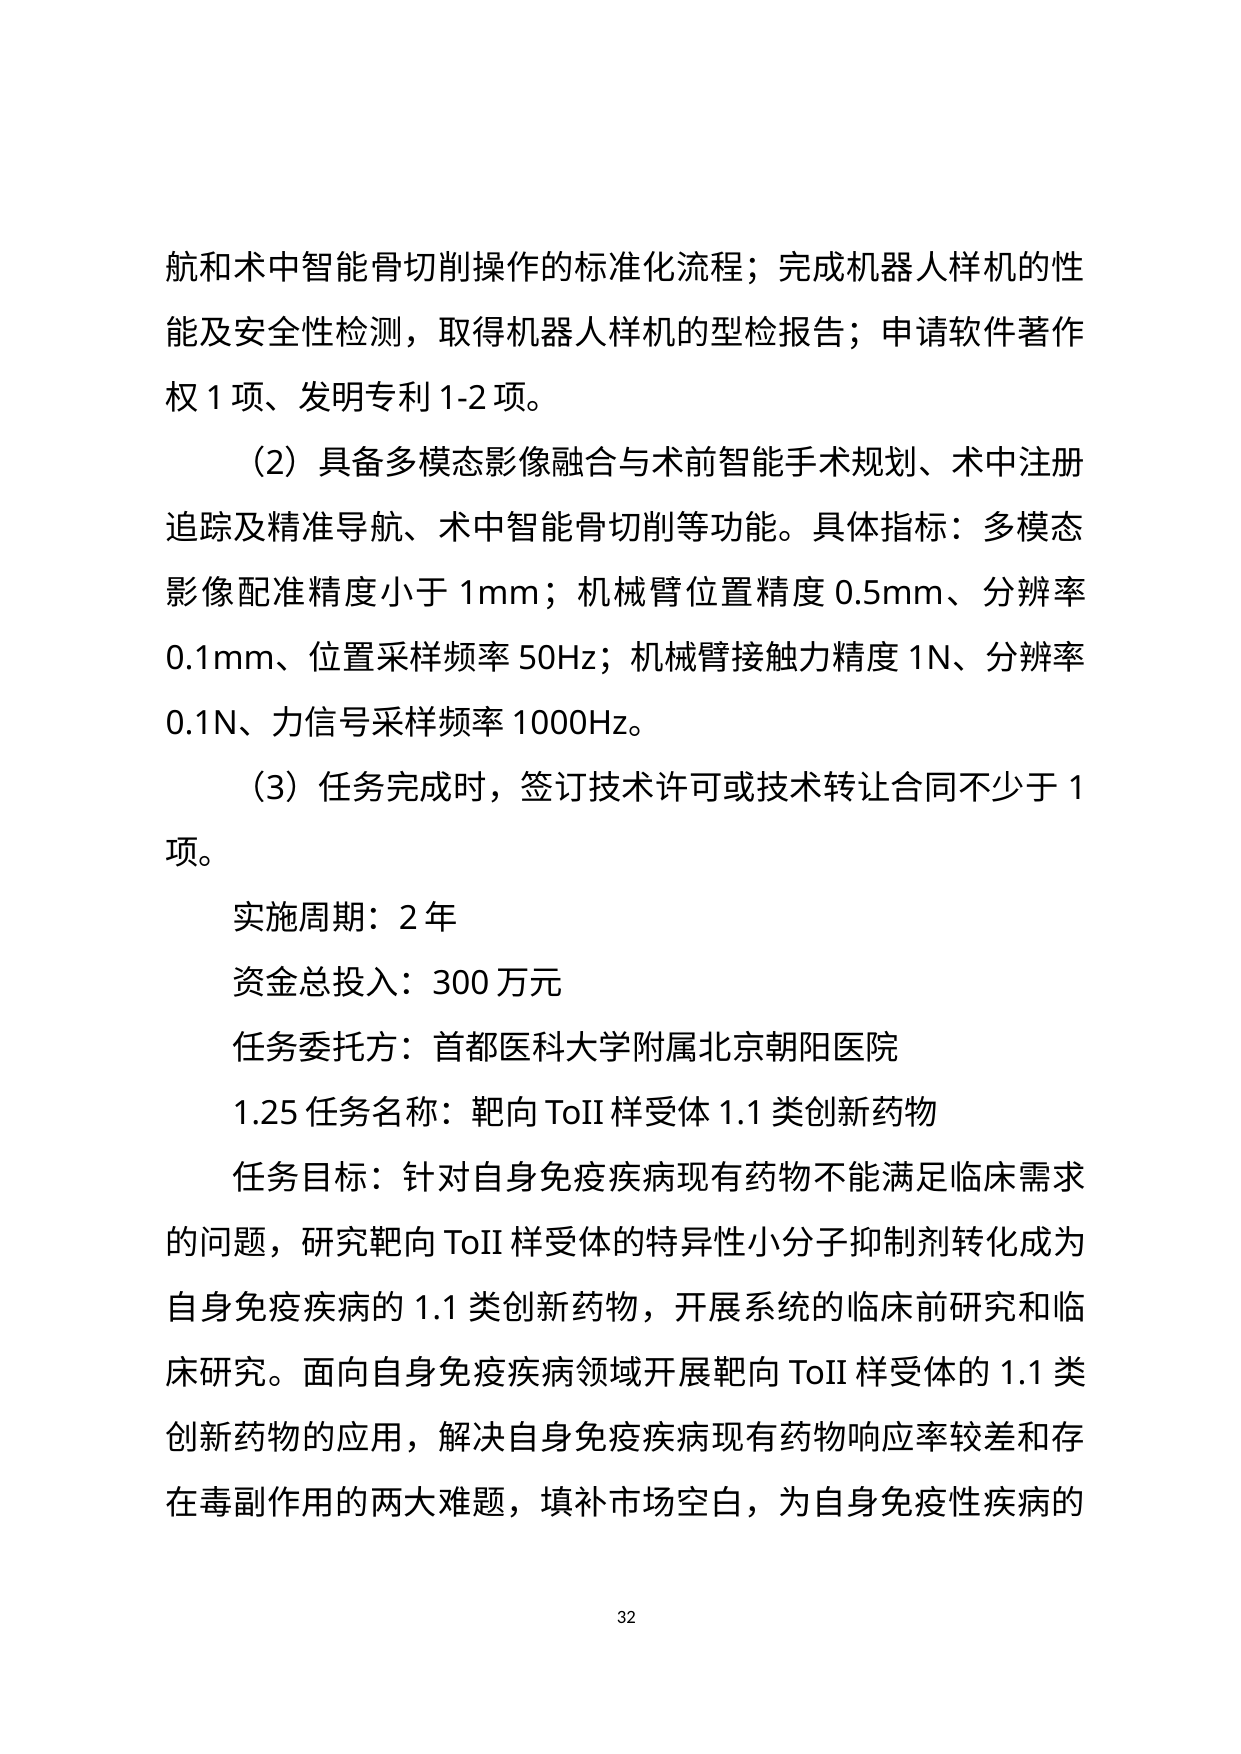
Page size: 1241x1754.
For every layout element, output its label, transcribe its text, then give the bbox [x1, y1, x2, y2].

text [165, 233, 1087, 428]
text （2）具备多模态影像融合与术前智能手术规划、术中注册追踪及精准导航、术中智能骨切削等功能。具体指标：多模态影像配准精度小于1mm；机械臂位置精度0.5mm、分辨率0.1mm、位置采样频率50Hz；机械臂接触力精度1N、分辨率0.1N、力信号采样频率1000Hz。 [165, 428, 1087, 753]
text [165, 1143, 1087, 1533]
text （3）任务完成时，签订技术许可或技术转让合同不少于1项。 [165, 753, 1087, 883]
text 实施周期：2年 [165, 883, 1087, 948]
subtitle 任务委托方：首都医科大学附属北京朝阳医院 [165, 1013, 1087, 1078]
text 1.25任务名称：靶向ToII样受体1.1类创新药物 [165, 1078, 1087, 1143]
text 资金总投入：300万元 [165, 948, 1087, 1013]
